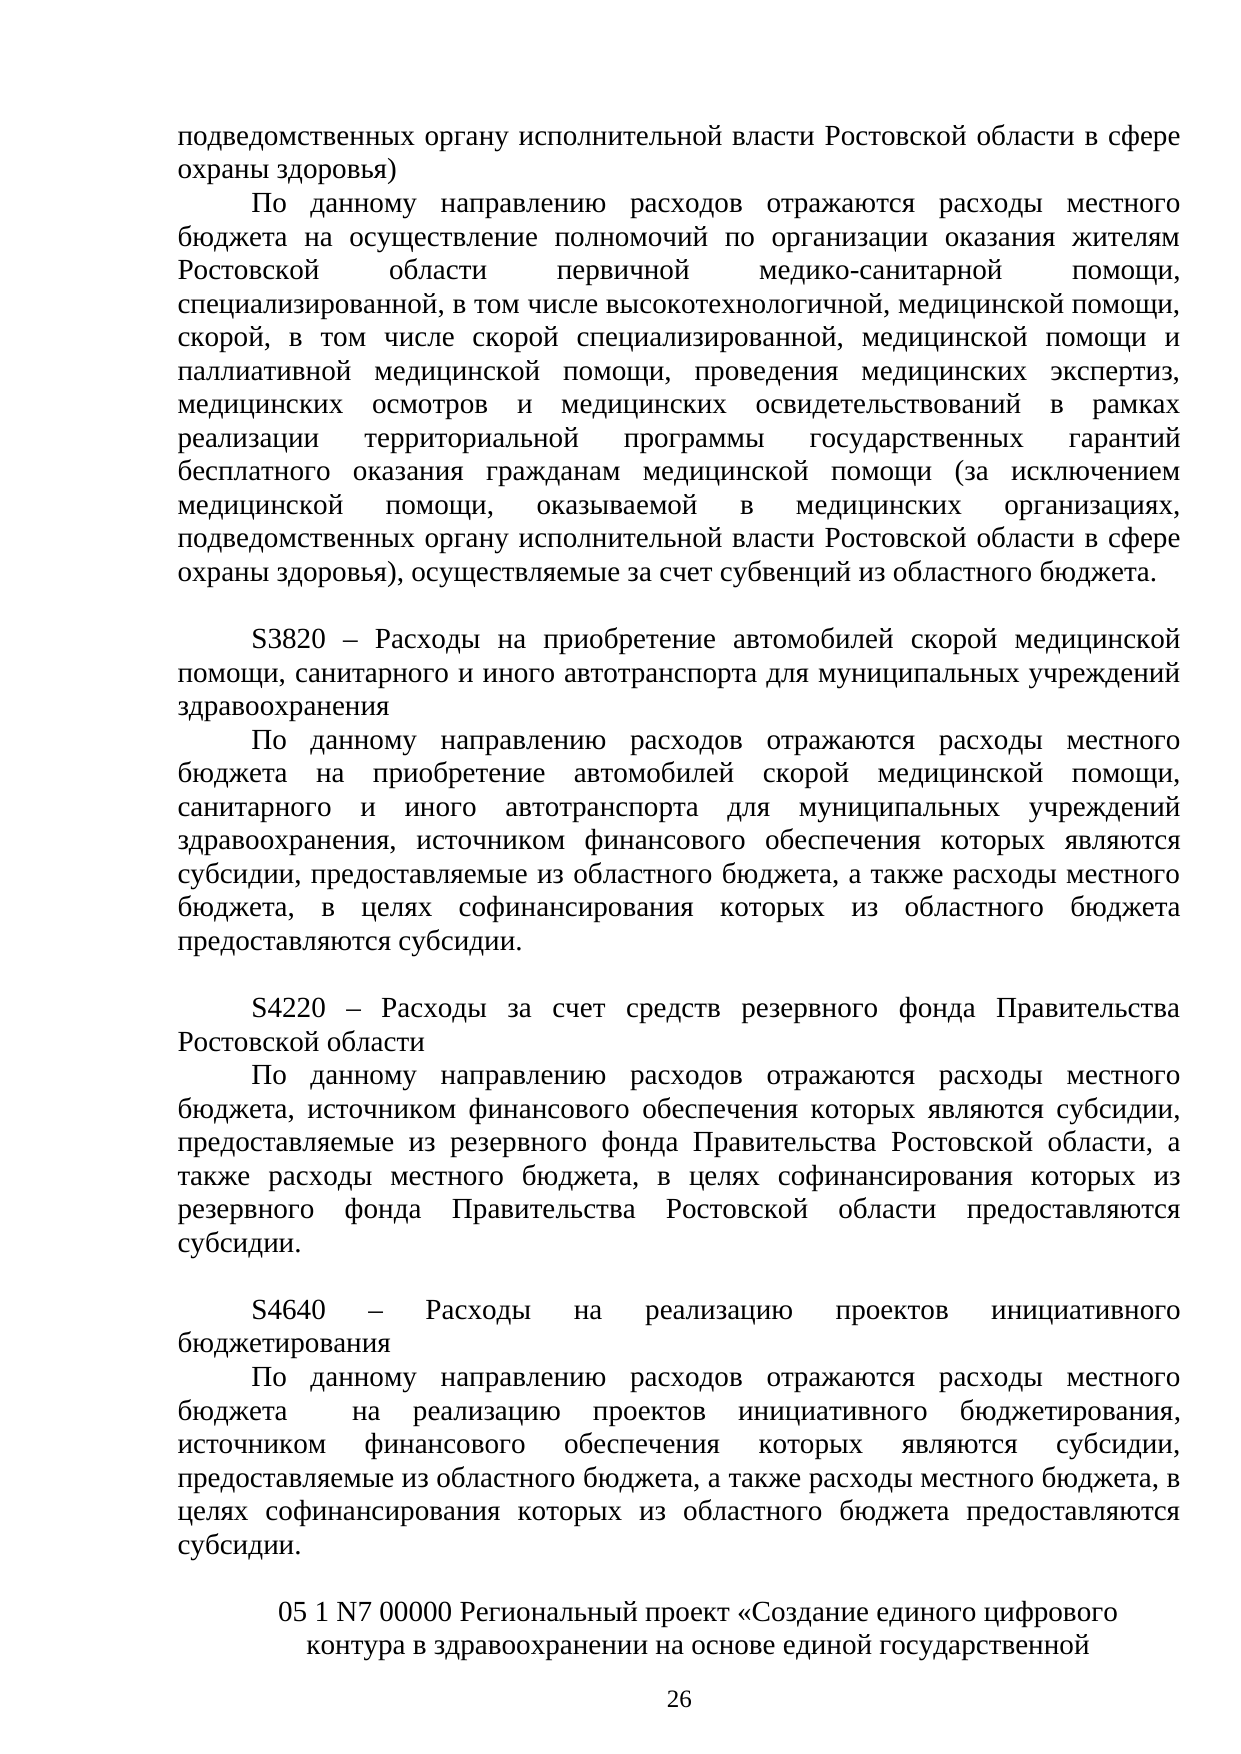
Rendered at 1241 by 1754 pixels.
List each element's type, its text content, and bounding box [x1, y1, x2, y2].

text По данному направлению расходов отражаются расходы местного бюджета, источником финансового обеспечения которых являются субсидии, предоставляемые из резервного фонда Правительства Ростовской области, а также расходы местного бюджета, в целях софинансирования которых из резервного фонда Правительства Ростовской области предоставляются субсидии. [177, 1057, 1181, 1258]
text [177, 118, 1181, 185]
text S4220 – Расходы за счет средств резервного фонда Правительства Ростовской области [177, 990, 1181, 1057]
text По данному направлению расходов отражаются расходы местного бюджета на приобретение автомобилей скорой медицинской помощи, санитарного и иного автотранспорта для муниципальных учреждений здравоохранения, источником финансового обеспечения которых являются субсидии, предоставляемые из областного бюджета, а также расходы местного бюджета, в целях софинансирования которых из областного бюджета предоставляются субсидии. [177, 722, 1181, 957]
text S3820 – Расходы на приобретение автомобилей скорой медицинской помощи, санитарного и иного автотранспорта для муниципальных учреждений здравоохранения [177, 621, 1181, 722]
text S4640 – Расходы на реализацию проектов инициативного бюджетирования [177, 1292, 1181, 1359]
text контура в здравоохранении на основе единой государственной [215, 1627, 1181, 1661]
text 05 1 N7 00000 Региональный проект «Создание единого цифрового [215, 1594, 1181, 1627]
text По данному направлению расходов отражаются расходы местного бюджета на осуществление полномочий по организации оказания жителям Ростовской области первичной медико-санитарной помощи, специализированной, в том числе высокотехнологичной, медицинской помощи, скорой, в том числе скорой специализированной, медицинской помощи и паллиативной медицинской помощи, проведения медицинских экспертиз, медицинских осмотров и медицинских освидетельствований в рамках реализации территориальной программы государственных гарантий бесплатного оказания гражданам медицинской помощи (за исключением медицинской помощи, оказываемой в медицинских организациях, подведомственных органу исполнительной власти Ростовской области в сфере охраны здоровья), осуществляемые за счет субвенций из областного бюджета. [177, 185, 1181, 588]
text По данному направлению расходов отражаются расходы местного бюджета на реализацию проектов инициативного бюджетирования, источником финансового обеспечения которых являются субсидии, предоставляемые из областного бюджета, а также расходы местного бюджета, в целях софинансирования которых из областного бюджета предоставляются субсидии. [177, 1359, 1181, 1560]
